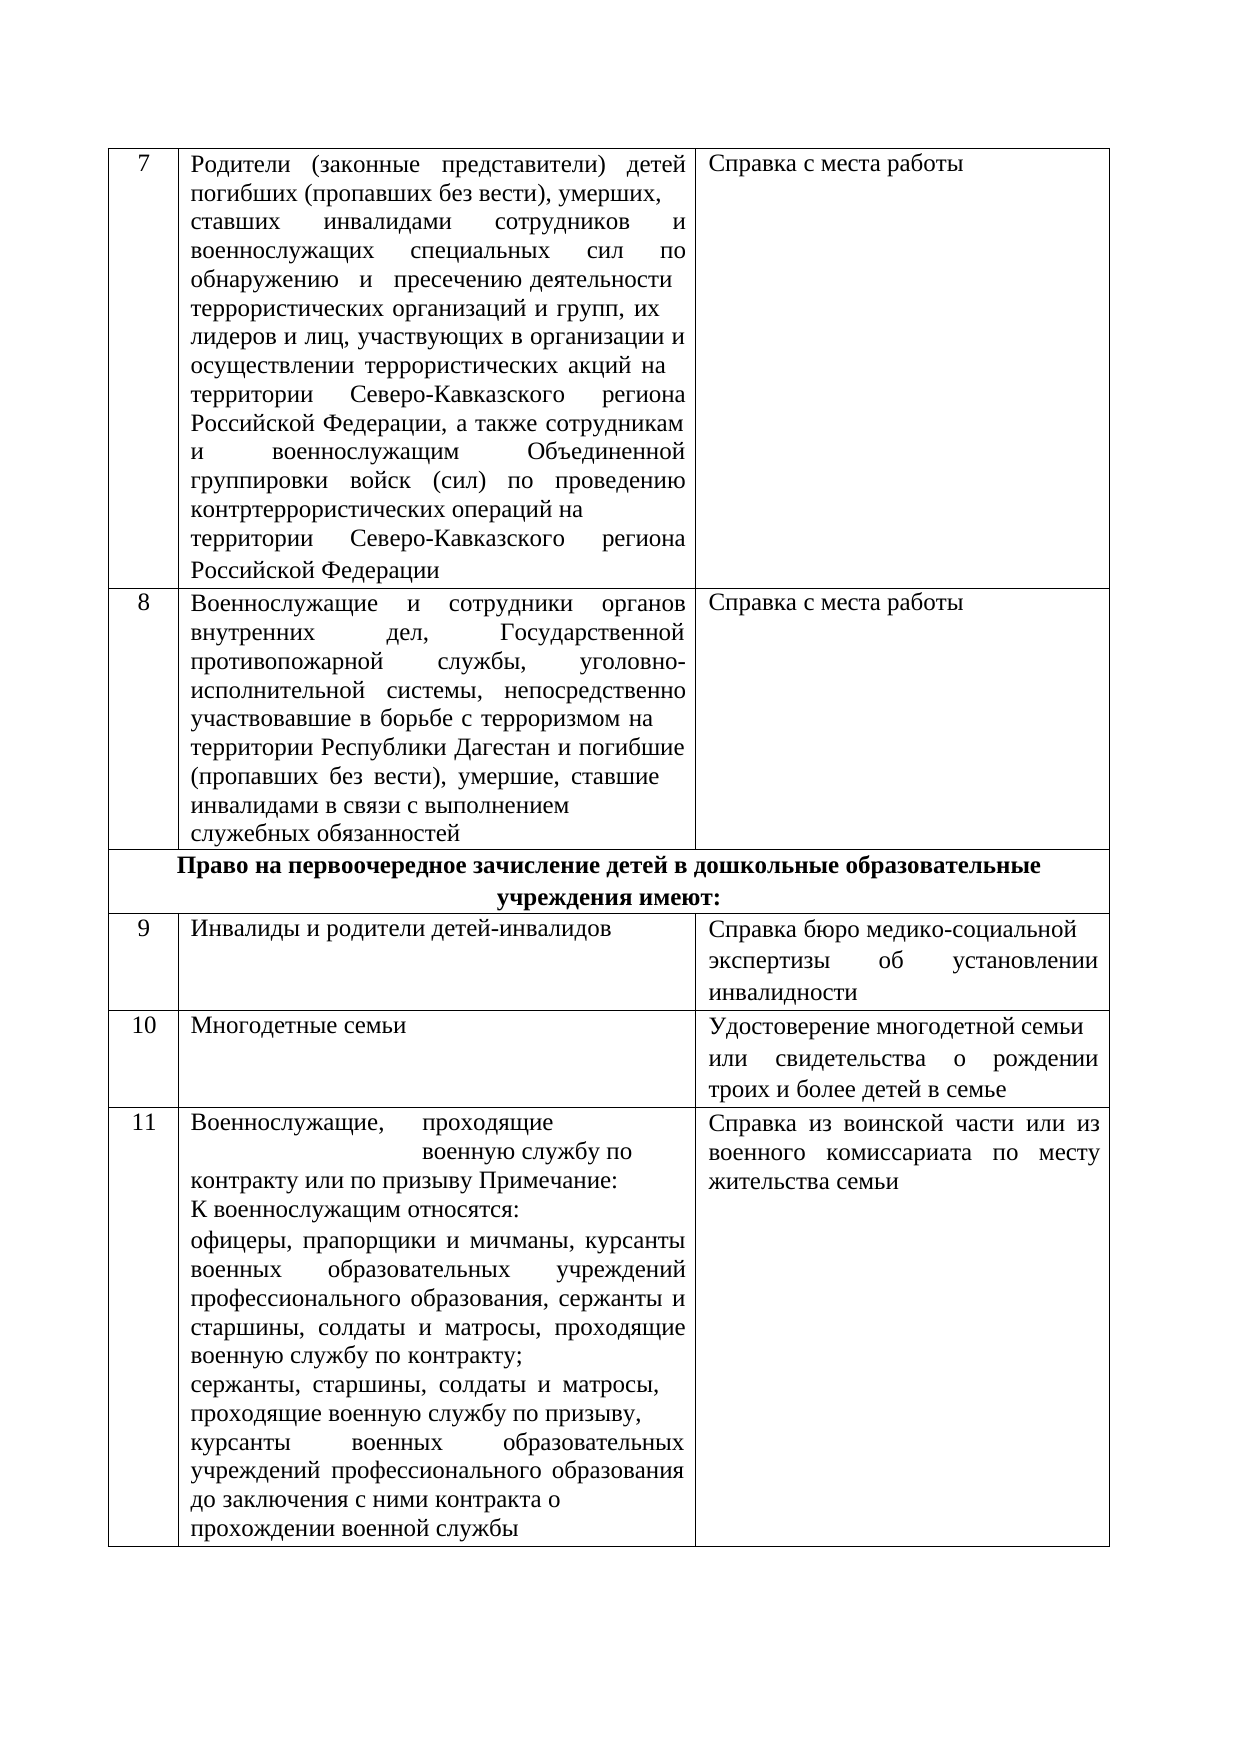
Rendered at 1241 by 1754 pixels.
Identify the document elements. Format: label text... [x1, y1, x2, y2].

table_cell Справка бюро медико-социальной экспертизы об установлении инвалидности [696, 914, 1109, 1010]
table_cell Удостоверение многодетной семьи или свидетельства о рождении троих и более детей в семье [696, 1011, 1109, 1107]
table_cell Военнослужащие, проходящие военную службу по контракту или по призыву Примечание: К военнослужащим относятся: офицеры, прапорщики и мичманы, курсанты военных образовательных учреждений профессионального образования, сержанты и старшины, солдаты и матросы, проходящие военную службу по контракту; сержанты, старшины, солдаты и матросы, проходящие военную службу по призыву, курсанты военных образовательных учреждений профессионального образования до заключения с ними контракта о прохождении военной службы [179, 1108, 695, 1546]
table_cell 8 [109, 589, 178, 849]
table_header Родители (законные представители) детей погибших (пропавших без вести), умерших, ставших инвалидами сотрудников и военнослужащих специальных сил по обнаружению и пресечению деятельности террористических организаций и групп, их лидеров и лиц, участвующих в организации и осуществлении террористических акций на территории Северо-Кавказского региона Российской Федерации, а также сотрудникам и военнослужащим Объединенной группировки войск (сил) по проведению контртеррористических операций на территории Северо-Кавказского региона Российской Федерации [179, 149, 695, 587]
table_cell 11 [109, 1108, 178, 1546]
table_header Справка с места работы [696, 149, 1109, 587]
table_cell Военнослужащие и сотрудники органов внутренних дел, Государственной противопожарной службы, уголовно- исполнительной системы, непосредственно участвовавшие в борьбе с терроризмом на территории Республики Дагестан и погибшие (пропавших без вести), умершие, ставшие инвалидами в связи с выполнением служебных обязанностей [179, 589, 695, 849]
table_cell Справка из воинской части или из военного комиссариата по месту жительства семьи [696, 1108, 1109, 1546]
table_cell Многодетные семьи [179, 1011, 695, 1107]
table_header 7 [109, 149, 178, 587]
table_cell 9 [109, 914, 178, 1010]
table_cell 10 [109, 1011, 178, 1107]
table_cell Право на первоочередное зачисление детей в дошкольные образовательные учреждения имеют: [109, 850, 1109, 913]
table_cell Справка с места работы [696, 589, 1109, 849]
table_cell Инвалиды и родители детей-инвалидов [179, 914, 695, 1010]
